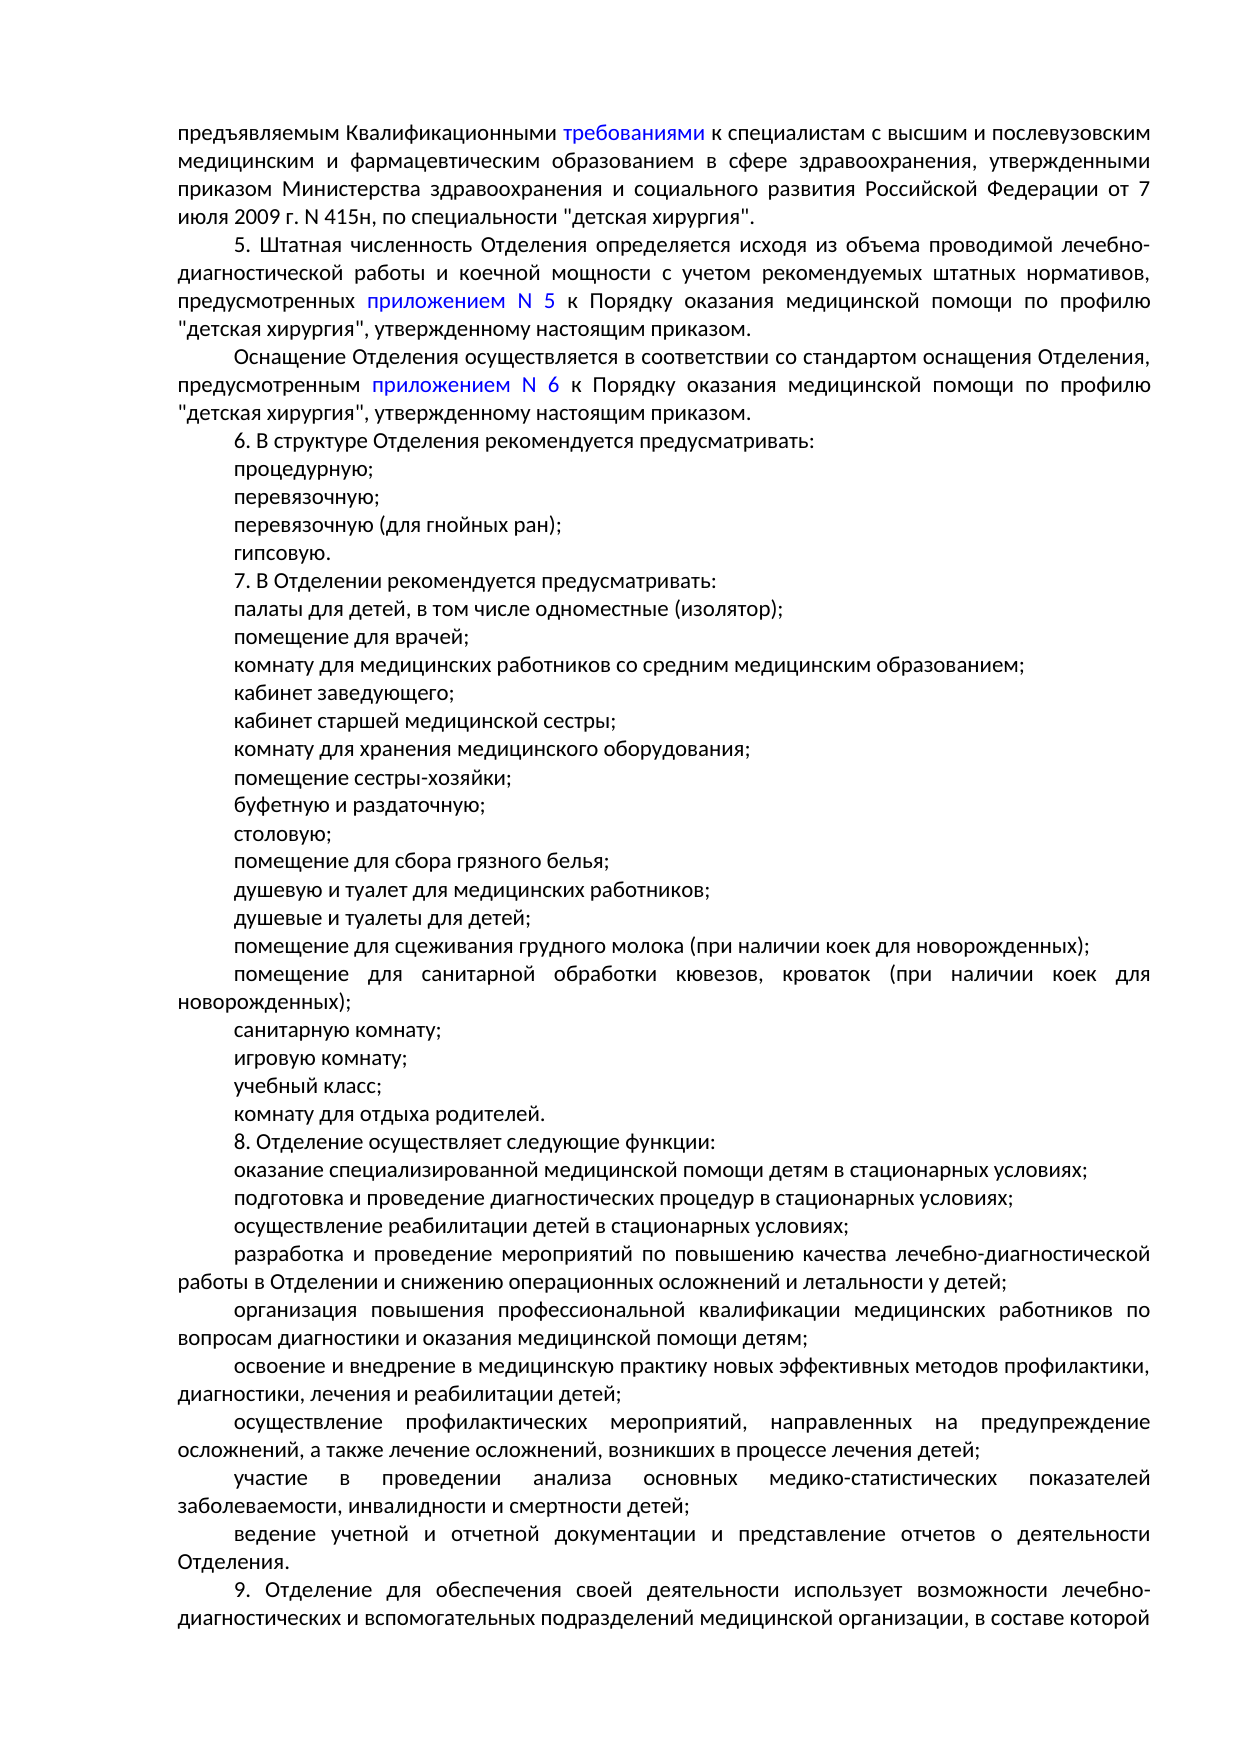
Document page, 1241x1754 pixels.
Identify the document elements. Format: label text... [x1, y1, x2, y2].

text помещение сестры-хозяйки; [177, 763, 1152, 791]
text комнату для отдыха родителей. [177, 1099, 1152, 1127]
text оказание специализированной медицинской помощи детям в стационарных условиях; [177, 1155, 1152, 1183]
text 6. В структуре Отделения рекомендуется предусматривать: [177, 426, 1152, 454]
text 8. Отделение осуществляет следующие функции: [177, 1127, 1152, 1155]
text столовую; [177, 819, 1152, 847]
text осуществление реабилитации детей в стационарных условиях; [177, 1211, 1152, 1239]
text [177, 1575, 1152, 1631]
text комнату для хранения медицинского оборудования; [177, 734, 1152, 763]
text душевые и туалеты для детей; [177, 903, 1152, 931]
text помещение для сбора грязного белья; [177, 847, 1152, 875]
text освоение и внедрение в медицинскую практику новых эффективных методов профилактики, диагностики, лечения и реабилитации детей; [177, 1351, 1152, 1407]
text 7. В Отделении рекомендуется предусматривать: [177, 566, 1152, 594]
text помещение для сцеживания грудного молока (при наличии коек для новорожденных); [177, 931, 1152, 959]
text процедурную; [177, 454, 1152, 482]
text палаты для детей, в том числе одноместные (изолятор); [177, 594, 1152, 622]
text игровую комнату; [177, 1043, 1152, 1071]
text 5. Штатная численность Отделения определяется исходя из объема проводимой лечебно-диагностической работы и коечной мощности с учетом рекомендуемых штатных нормативов, предусмотренных приложением N 5 к Порядку оказания медицинской помощи по профилю "детская хирургия", утвержденному настоящим приказом. [177, 230, 1152, 342]
text кабинет старшей медицинской сестры; [177, 707, 1152, 734]
text учебный класс; [177, 1071, 1152, 1099]
text участие в проведении анализа основных медико-статистических показателей заболеваемости, инвалидности и смертности детей; [177, 1463, 1152, 1519]
text Оснащение Отделения осуществляется в соответствии со стандартом оснащения Отделения, предусмотренным приложением N 6 к Порядку оказания медицинской помощи по профилю "детская хирургия", утвержденному настоящим приказом. [177, 342, 1152, 426]
text душевую и туалет для медицинских работников; [177, 875, 1152, 903]
text помещение для санитарной обработки кювезов, кроваток (при наличии коек для новорожденных); [177, 959, 1152, 1015]
text буфетную и раздаточную; [177, 791, 1152, 819]
text помещение для врачей; [177, 622, 1152, 651]
text санитарную комнату; [177, 1015, 1152, 1043]
text гипсовую. [177, 538, 1152, 566]
text разработка и проведение мероприятий по повышению качества лечебно-диагностической работы в Отделении и снижению операционных осложнений и летальности у детей; [177, 1239, 1152, 1295]
text перевязочную (для гнойных ран); [177, 510, 1152, 538]
text перевязочную; [177, 482, 1152, 510]
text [177, 118, 1152, 230]
text организация повышения профессиональной квалификации медицинских работников по вопросам диагностики и оказания медицинской помощи детям; [177, 1295, 1152, 1351]
text ведение учетной и отчетной документации и представление отчетов о деятельности Отделения. [177, 1519, 1152, 1575]
text кабинет заведующего; [177, 678, 1152, 707]
text комнату для медицинских работников со средним медицинским образованием; [177, 651, 1152, 678]
text подготовка и проведение диагностических процедур в стационарных условиях; [177, 1183, 1152, 1211]
text осуществление профилактических мероприятий, направленных на предупреждение осложнений, а также лечение осложнений, возникших в процессе лечения детей; [177, 1407, 1152, 1463]
